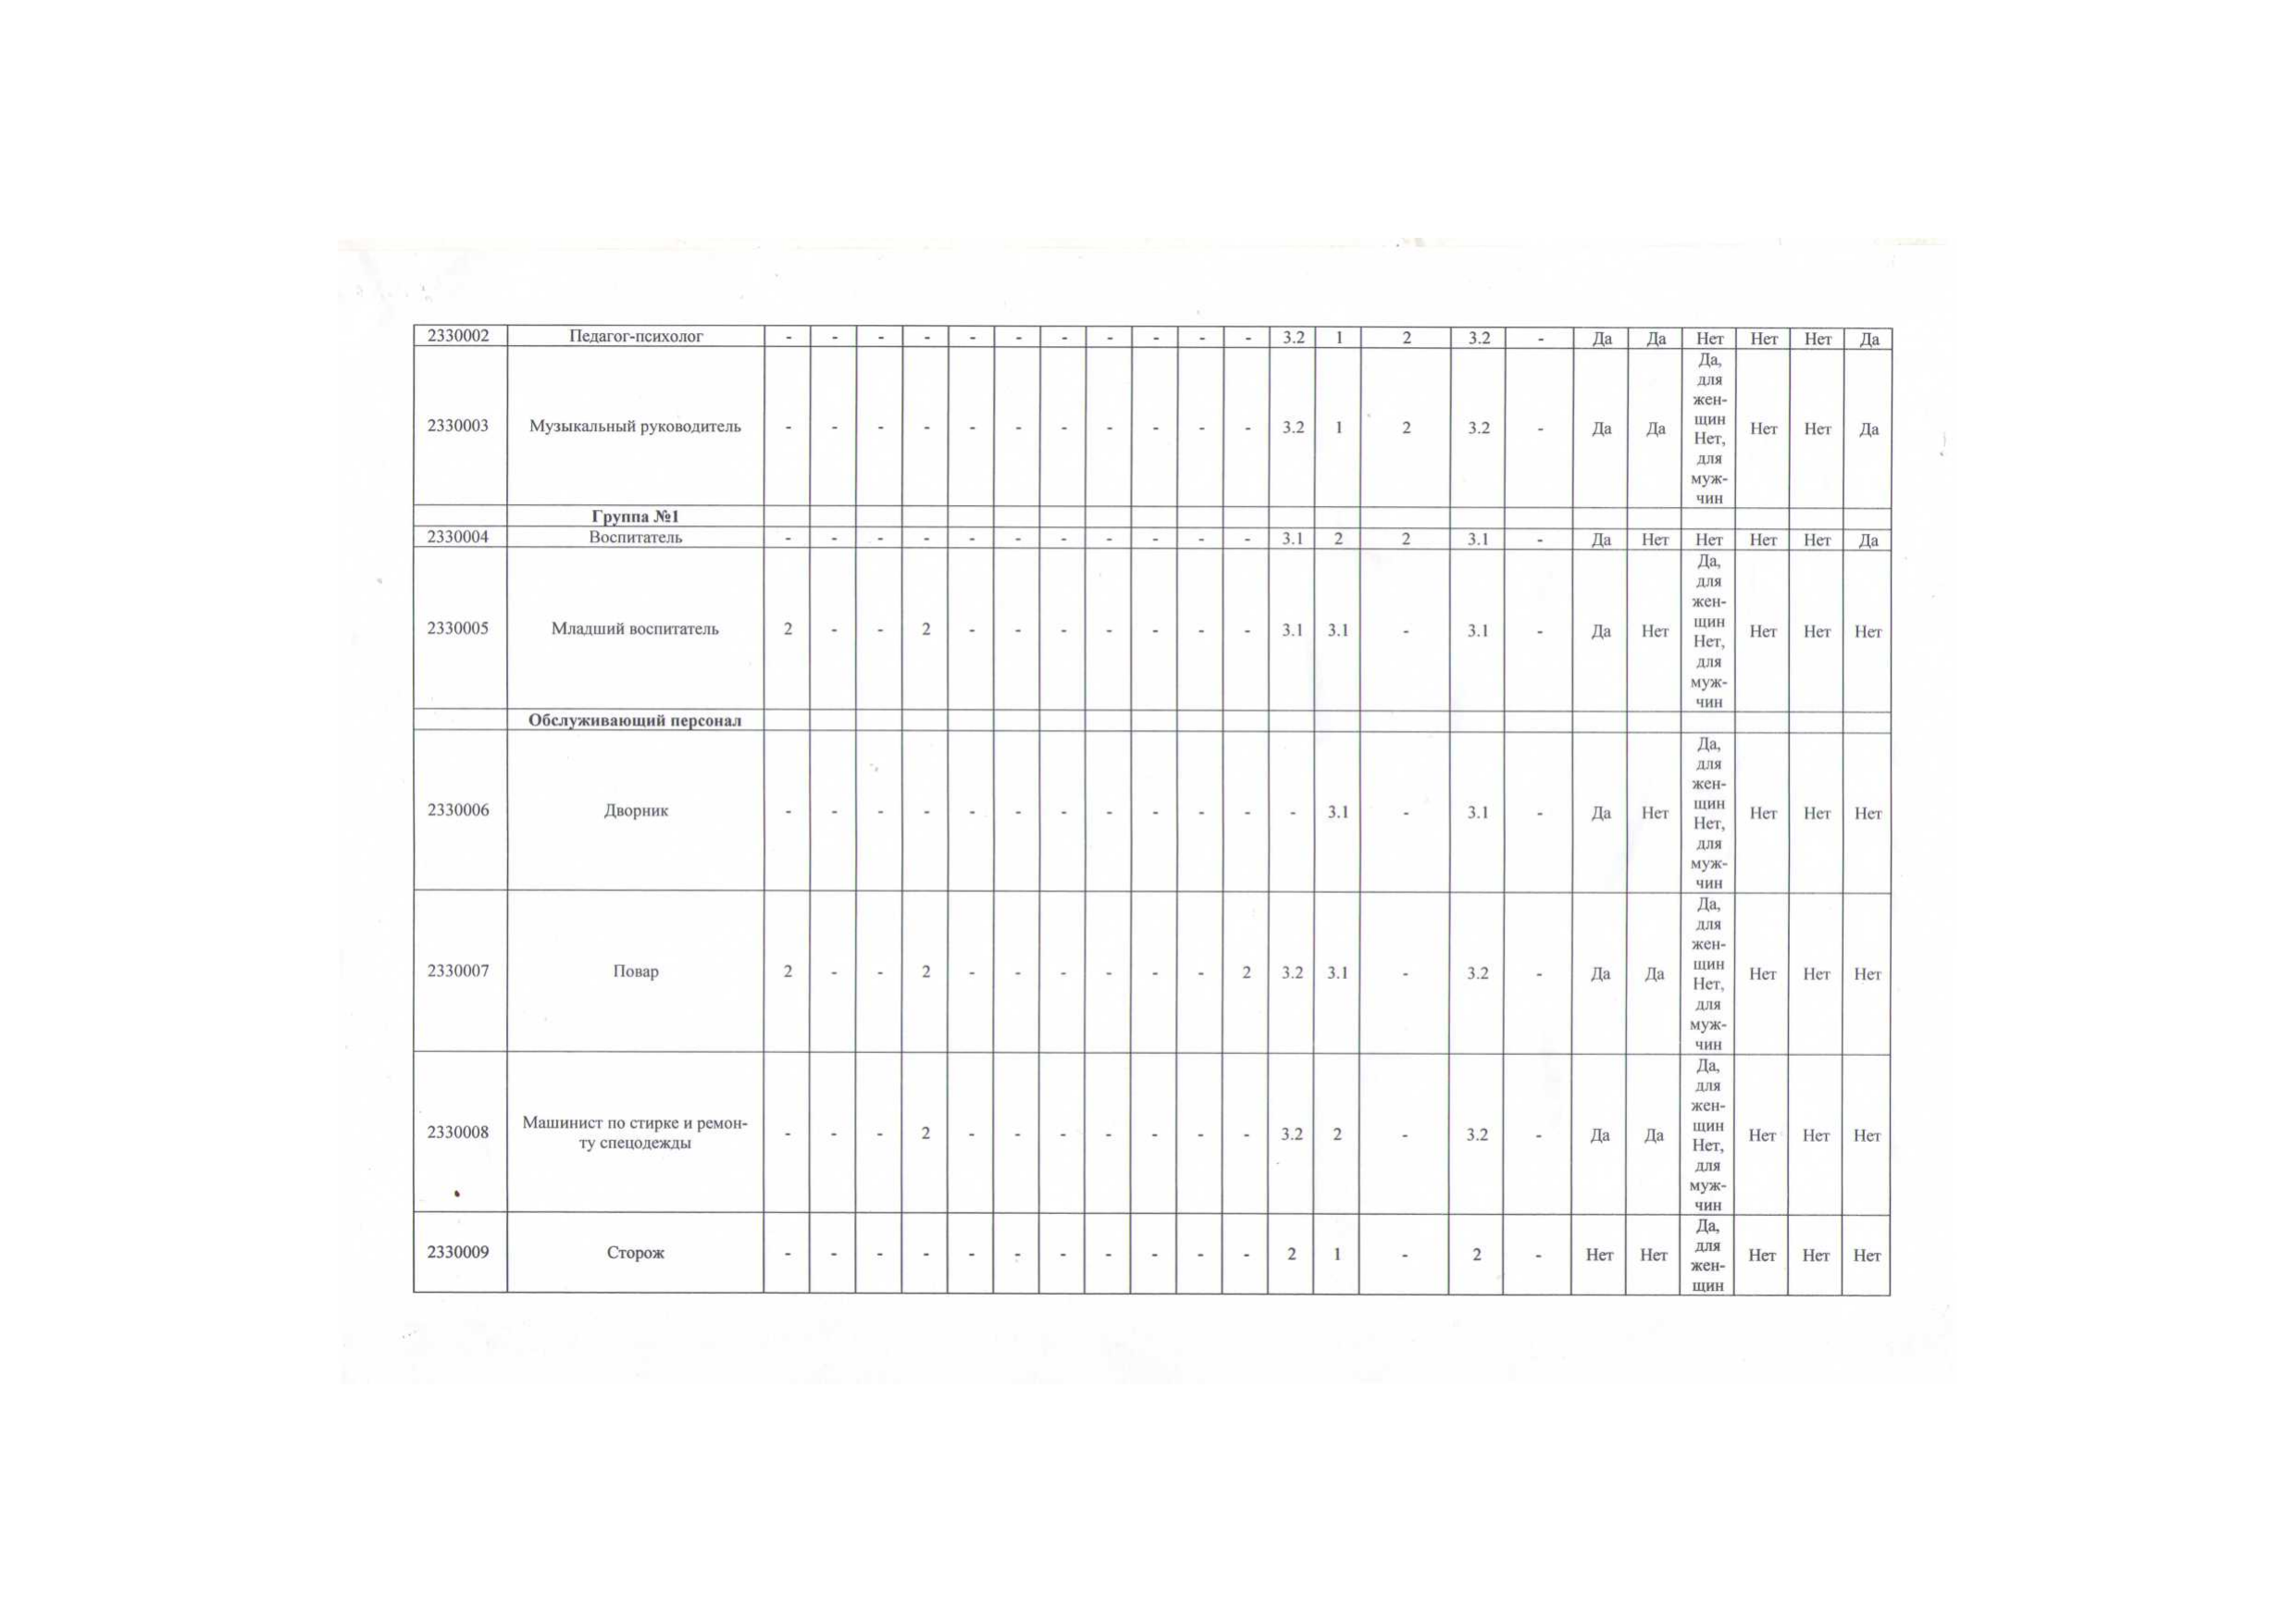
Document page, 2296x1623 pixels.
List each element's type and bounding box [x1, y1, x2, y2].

picture [338, 238, 1957, 1384]
